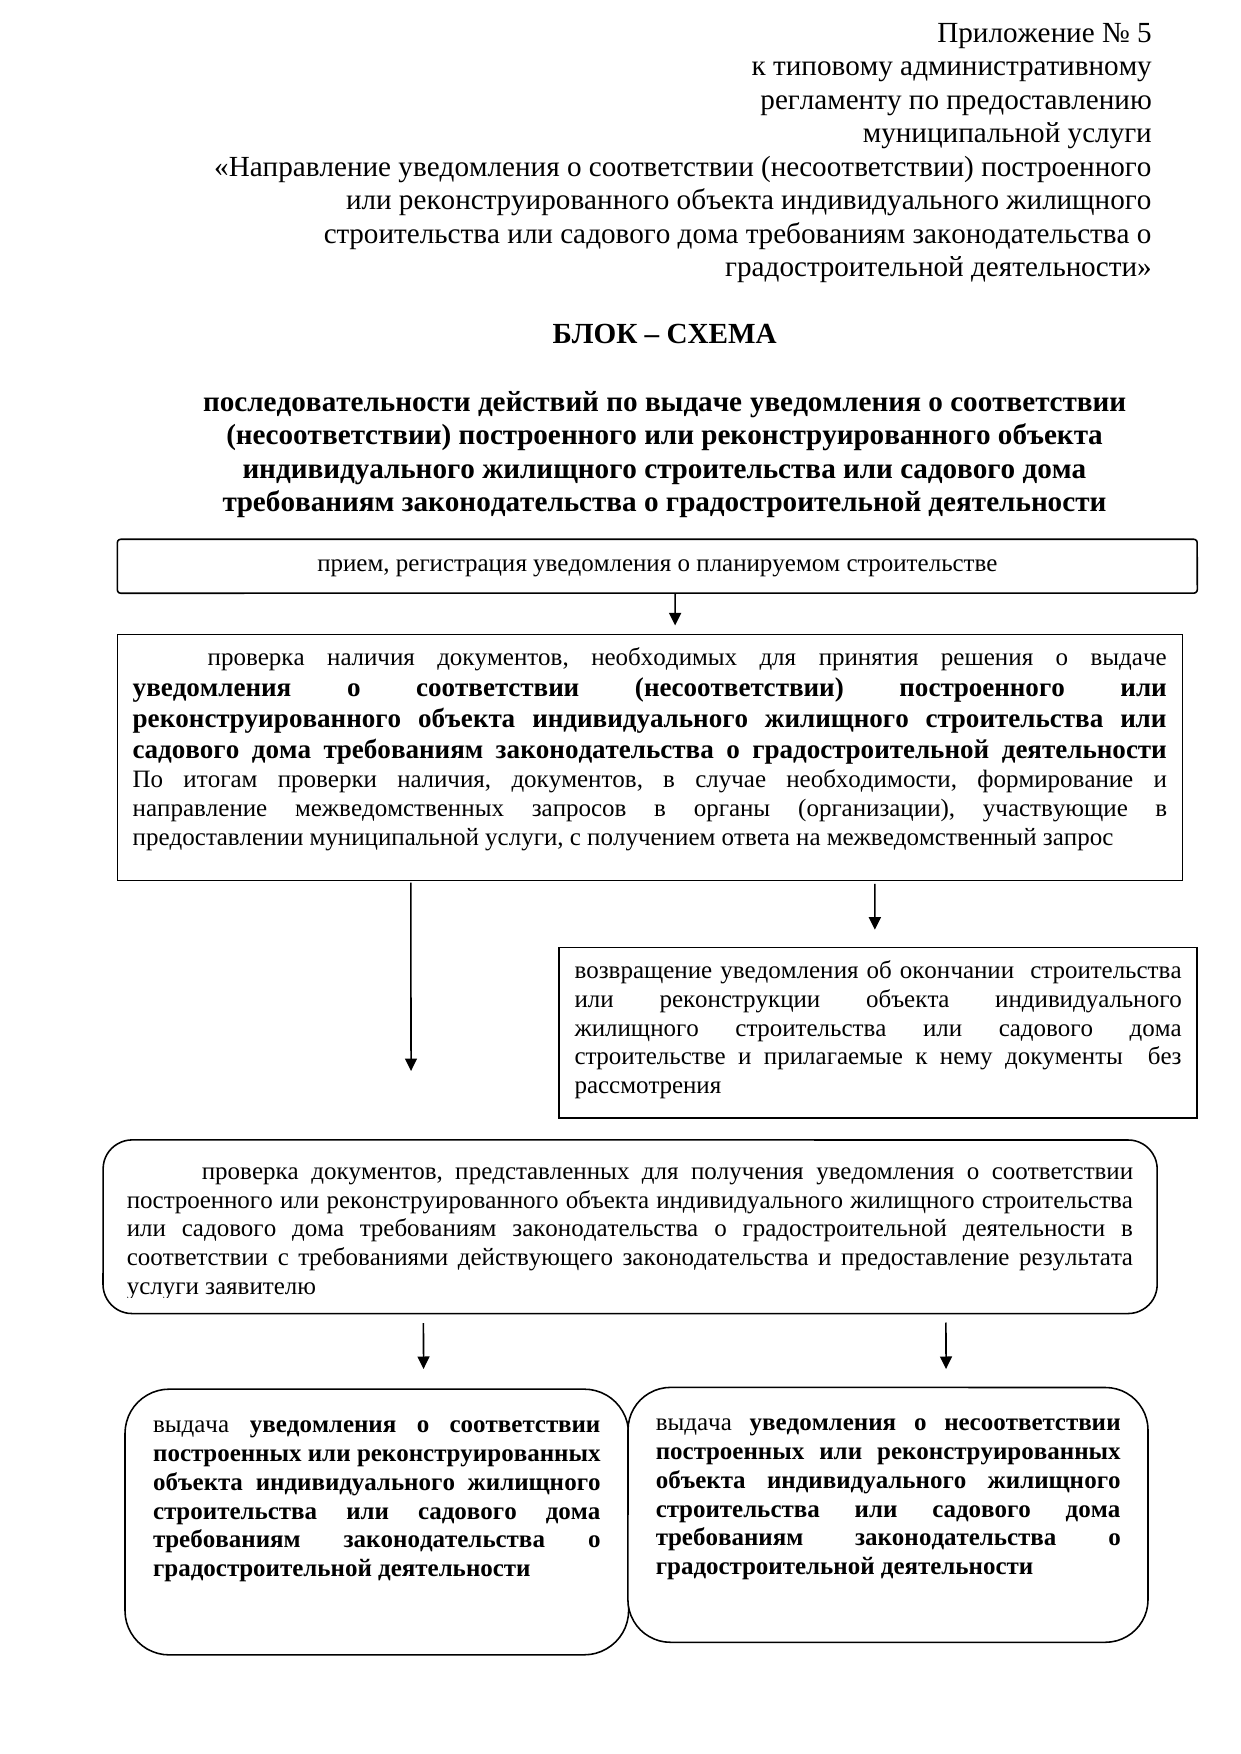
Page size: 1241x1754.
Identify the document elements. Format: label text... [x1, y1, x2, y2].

text последовательности действий по выдаче уведомления о соответствии (несоответствии) построенного или реконструированного объекта индивидуального жилищного строительства или садового дома требованиям законодательства о градостроительной деятельности [177, 384, 1152, 518]
text «Направление уведомления о соответствии (несоответствии) построенного или реконструированного объекта индивидуального жилищного строительства или садового дома требованиям законодательства о градостроительной деятельности» [177, 149, 1152, 283]
text муниципальной услуги [177, 115, 1152, 149]
text БЛОК – СХЕМА [177, 317, 1152, 350]
text Приложение № 5 [177, 15, 1152, 48]
text регламенту по предоставлению [177, 82, 1152, 115]
text к типовому административному [177, 48, 1152, 82]
